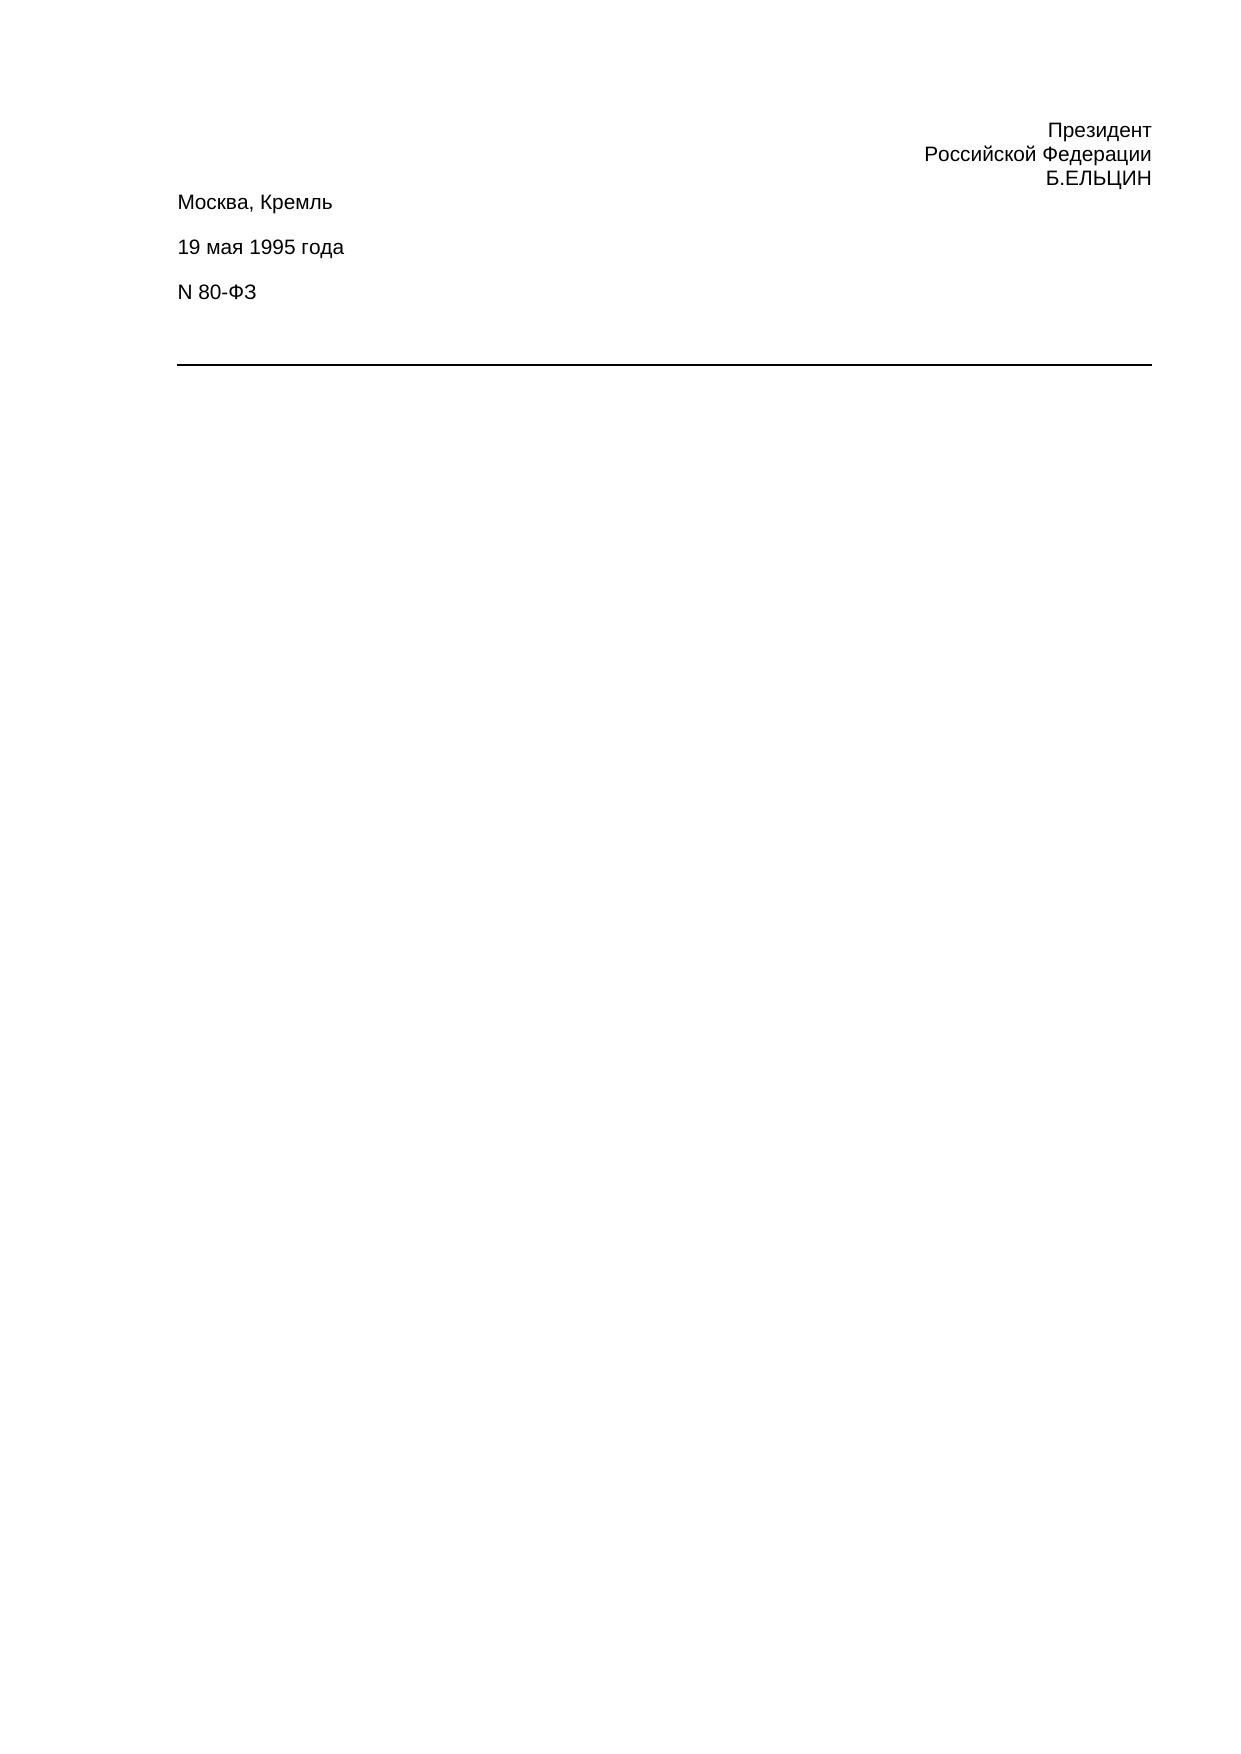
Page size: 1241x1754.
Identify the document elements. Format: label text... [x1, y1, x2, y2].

text N 80-ФЗ [177, 279, 1152, 303]
text Москва, Кремль [177, 190, 1152, 214]
text 19 мая 1995 года [177, 235, 1152, 259]
text Б.ЕЛЬЦИН [177, 166, 1152, 190]
text Президент [177, 118, 1152, 142]
text Российской Федерации [177, 142, 1152, 166]
